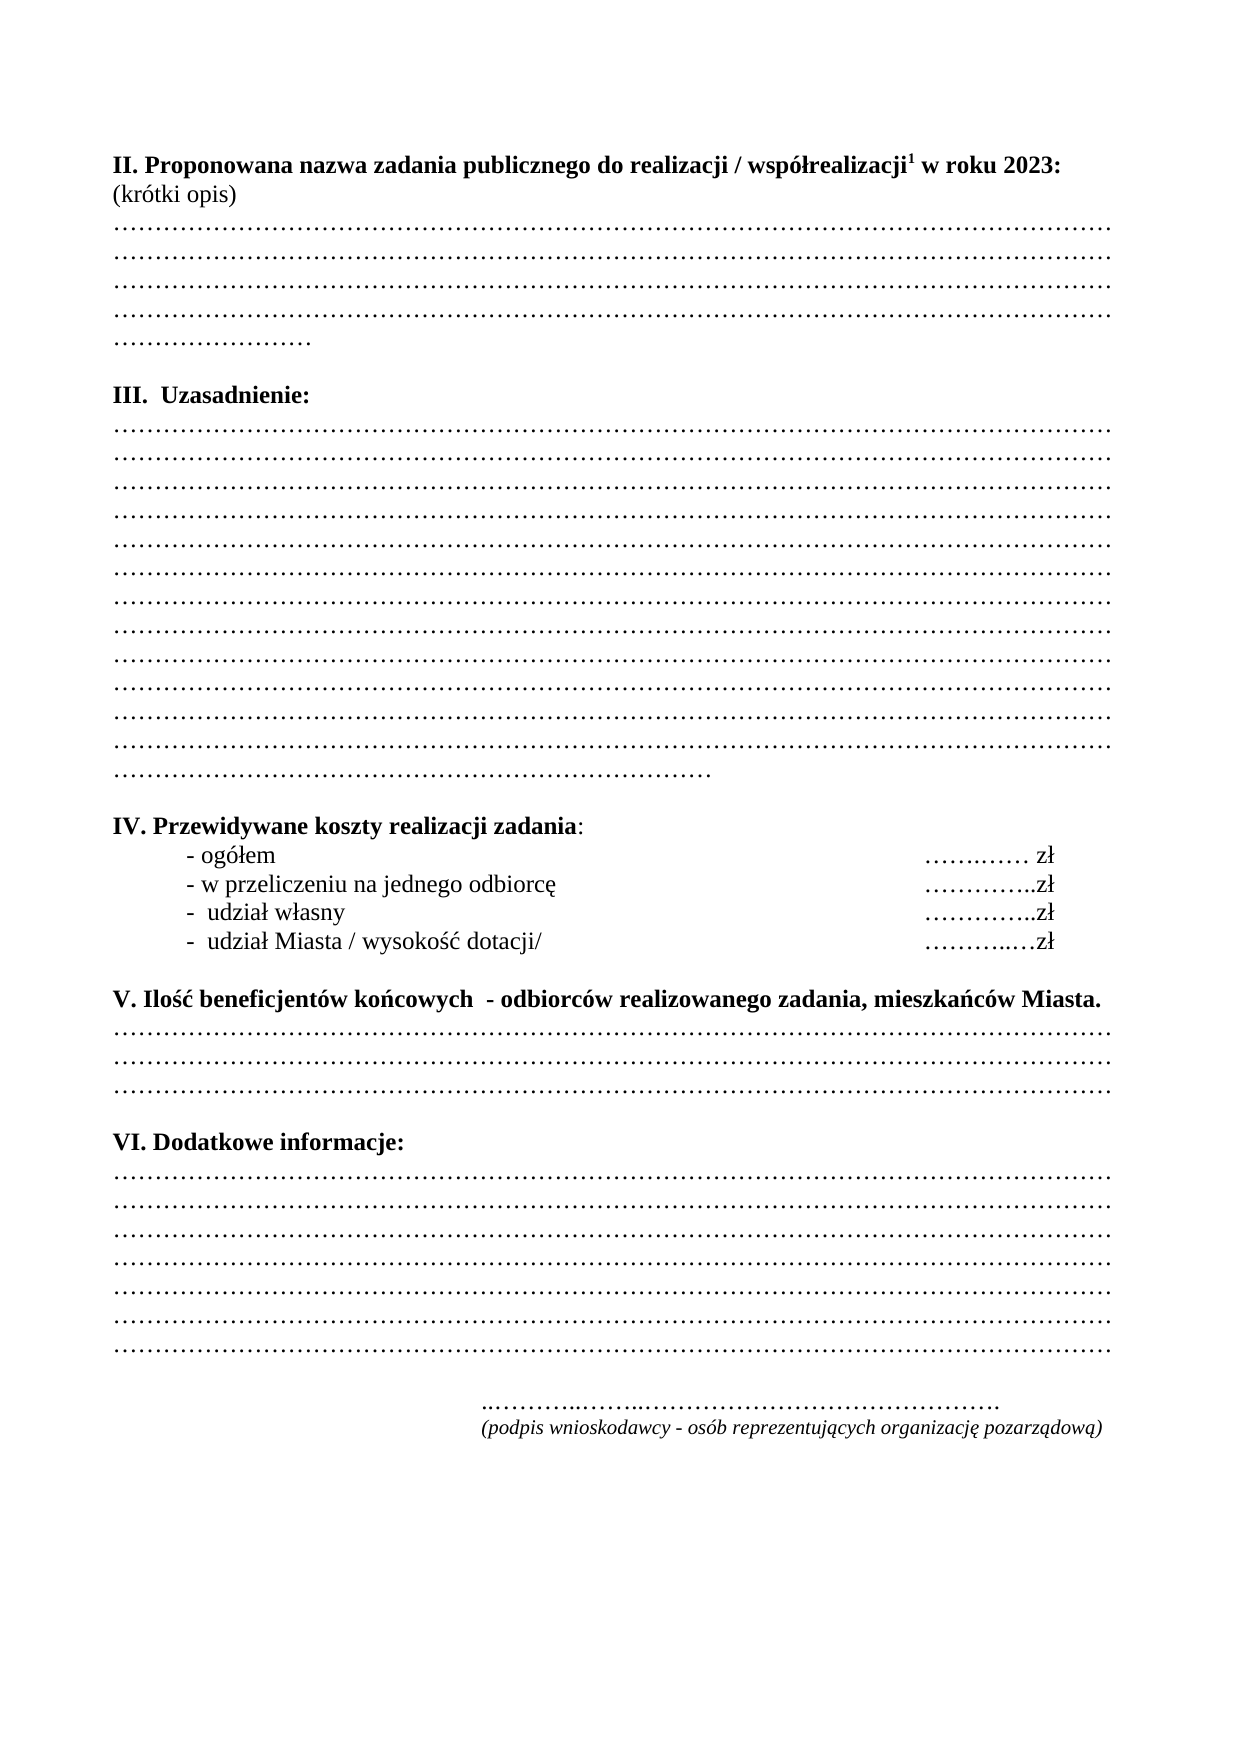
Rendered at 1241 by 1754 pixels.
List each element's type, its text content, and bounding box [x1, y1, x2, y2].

text IV. Przewidywane koszty realizacji zadania: [112, 811, 1128, 840]
text V. Ilość beneficjentów końcowych - odbiorców realizowanego zadania, mieszkańców Miasta. [112, 984, 1128, 1012]
text - w przeliczeniu na jednego odbiorcę …………..zł [112, 869, 1128, 897]
text (podpis wnioskodawcy - osób reprezentujących organizację pozarządową) [407, 1415, 1128, 1439]
text ..………..……..……………………………………. [112, 1357, 1128, 1415]
text III. Uzasadnienie: ……………………………………………………………………………………………………………………………………………………………………………………………………………………………………………………………………………………………………………………………………………………………………………………………………………………………………………………………………………………………………………………………………………………………………………………………………………………………………………………………………………………………………………………………………………………………………………………………………………………………………………………………………………………………………………………………………………………………………………………………………………………………………………………………………………………………………………………………………………………………………………………………………………………………………………………………………………………………………………………………………………………………………………………………… [112, 380, 1128, 782]
text …………………………………………………………………………………………………………………………………………………………………………………………………………………………………………………………………………………………………………………………………………………………………………………………………………………………………………………………………………………………………………………………………………………… [112, 1214, 1128, 1357]
text ……………………………………………………………………………………………………………………………………………………………………………………………………………………………………………………………………………………………………………………………… [112, 1012, 1128, 1099]
text …………………………………………………………………………………………………………………………………………………………………………………………………………………… [112, 1156, 1128, 1214]
text - udział Miasta / wysokość dotacji/ ………..…zł [112, 926, 1128, 955]
text - ogółem …….…… zł [112, 840, 1128, 869]
text VI. Dodatkowe informacje: [112, 1127, 1128, 1156]
text II. Proponowana nazwa zadania publicznego do realizacji / współrealizacji1 w roku 2023: [112, 150, 1128, 179]
text - udział własny …………..zł [112, 897, 1128, 926]
text (krótki opis) ……………………………………………………………………………………………………………………………………………………………………………………………………………………………………………………………………………………………………………………………………………………………………………………………………………………………………………………………… [112, 179, 1128, 380]
